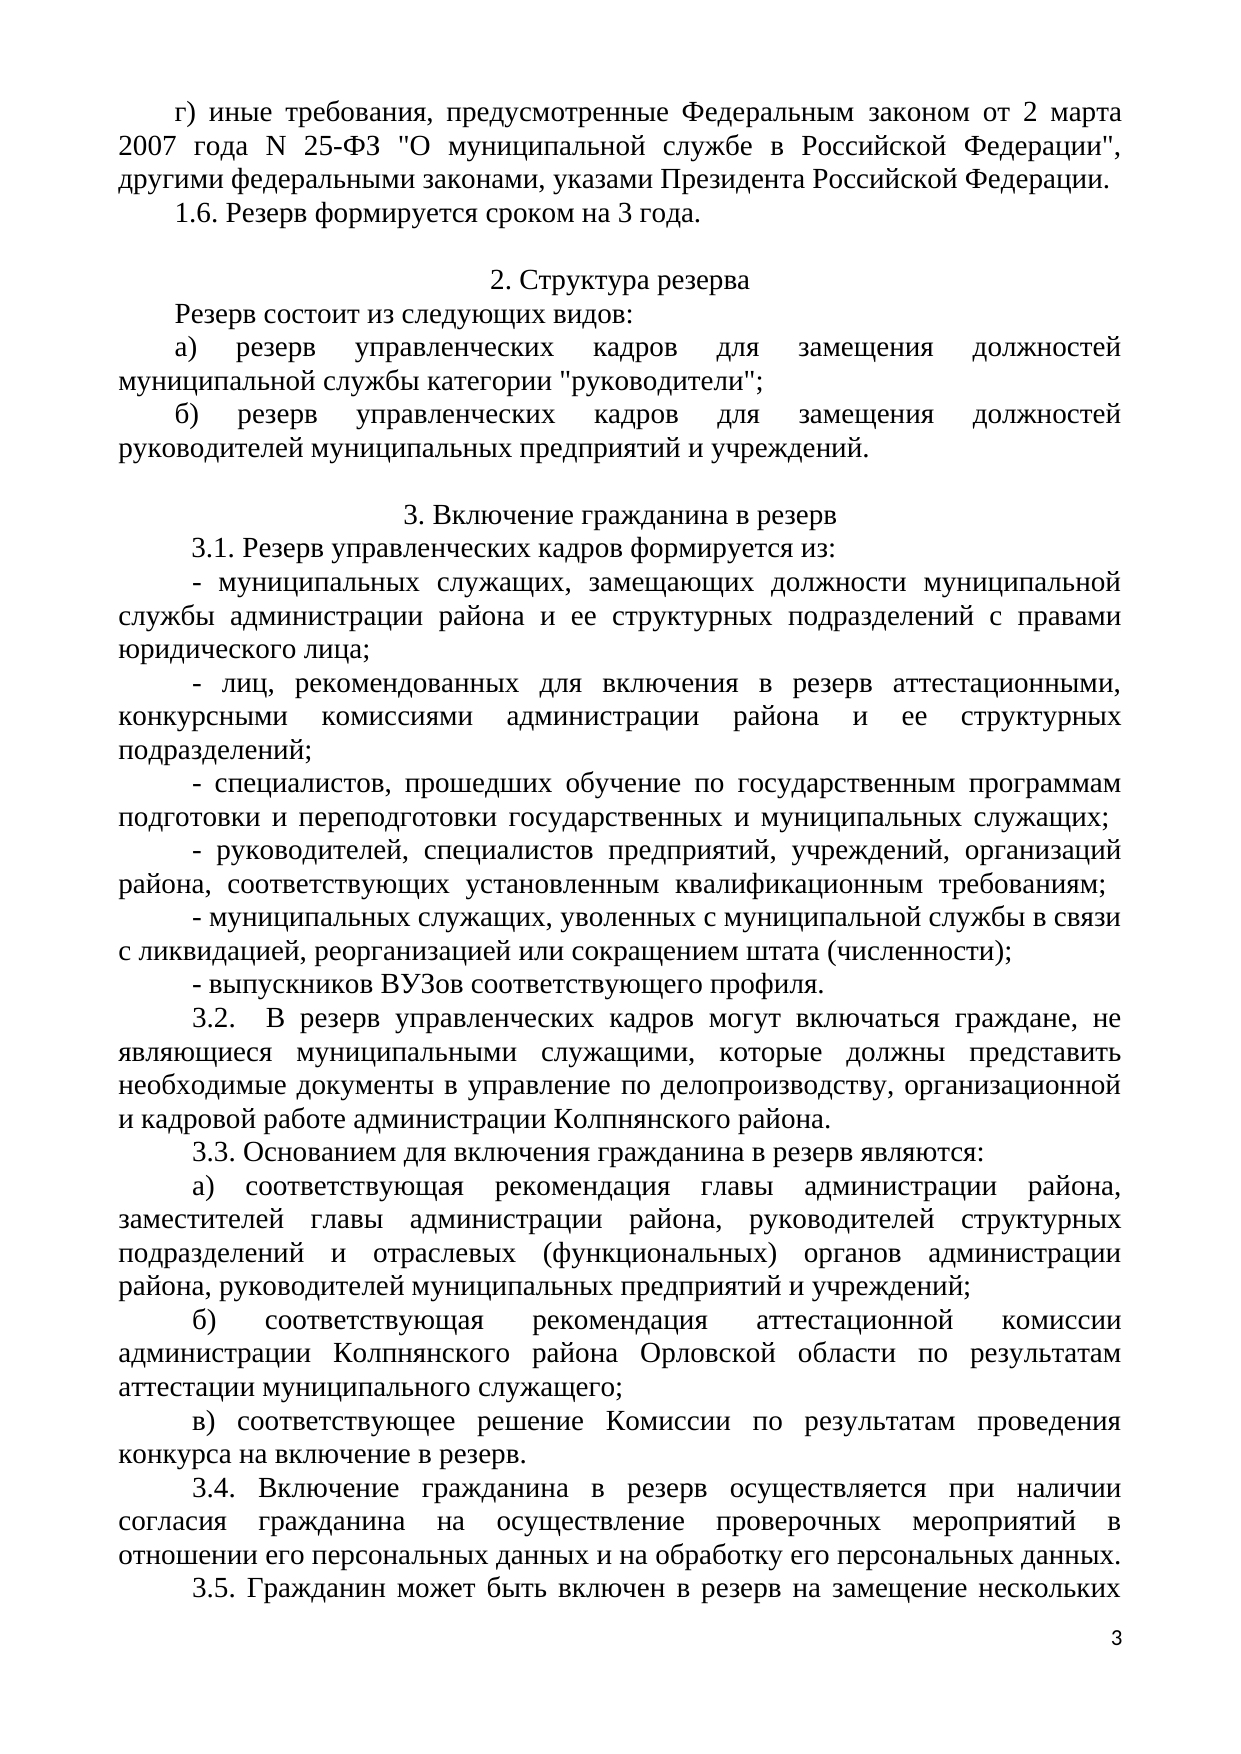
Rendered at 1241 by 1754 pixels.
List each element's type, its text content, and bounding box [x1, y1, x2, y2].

text 3. Включение гражданина в резерв [118, 497, 1122, 531]
text а) резерв управленческих кадров для замещения должностей муниципальной службы категории "руководители"; [118, 329, 1122, 396]
text 1.6. Резерв формируется сроком на 3 года. [118, 195, 1122, 229]
text б) резерв управленческих кадров для замещения должностей руководителей муниципальных предприятий и учреждений. [118, 396, 1122, 463]
text Резерв состоит из следующих видов: [118, 296, 1122, 329]
text г) иные требования, предусмотренные Федеральным законом от 2 марта 2007 года N 25-ФЗ "О муниципальной службе в Российской Федерации", другими федеральными законами, указами Президента Российской Федерации. [118, 94, 1122, 195]
text 2. Структура резерва [118, 262, 1122, 296]
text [118, 531, 1122, 1604]
